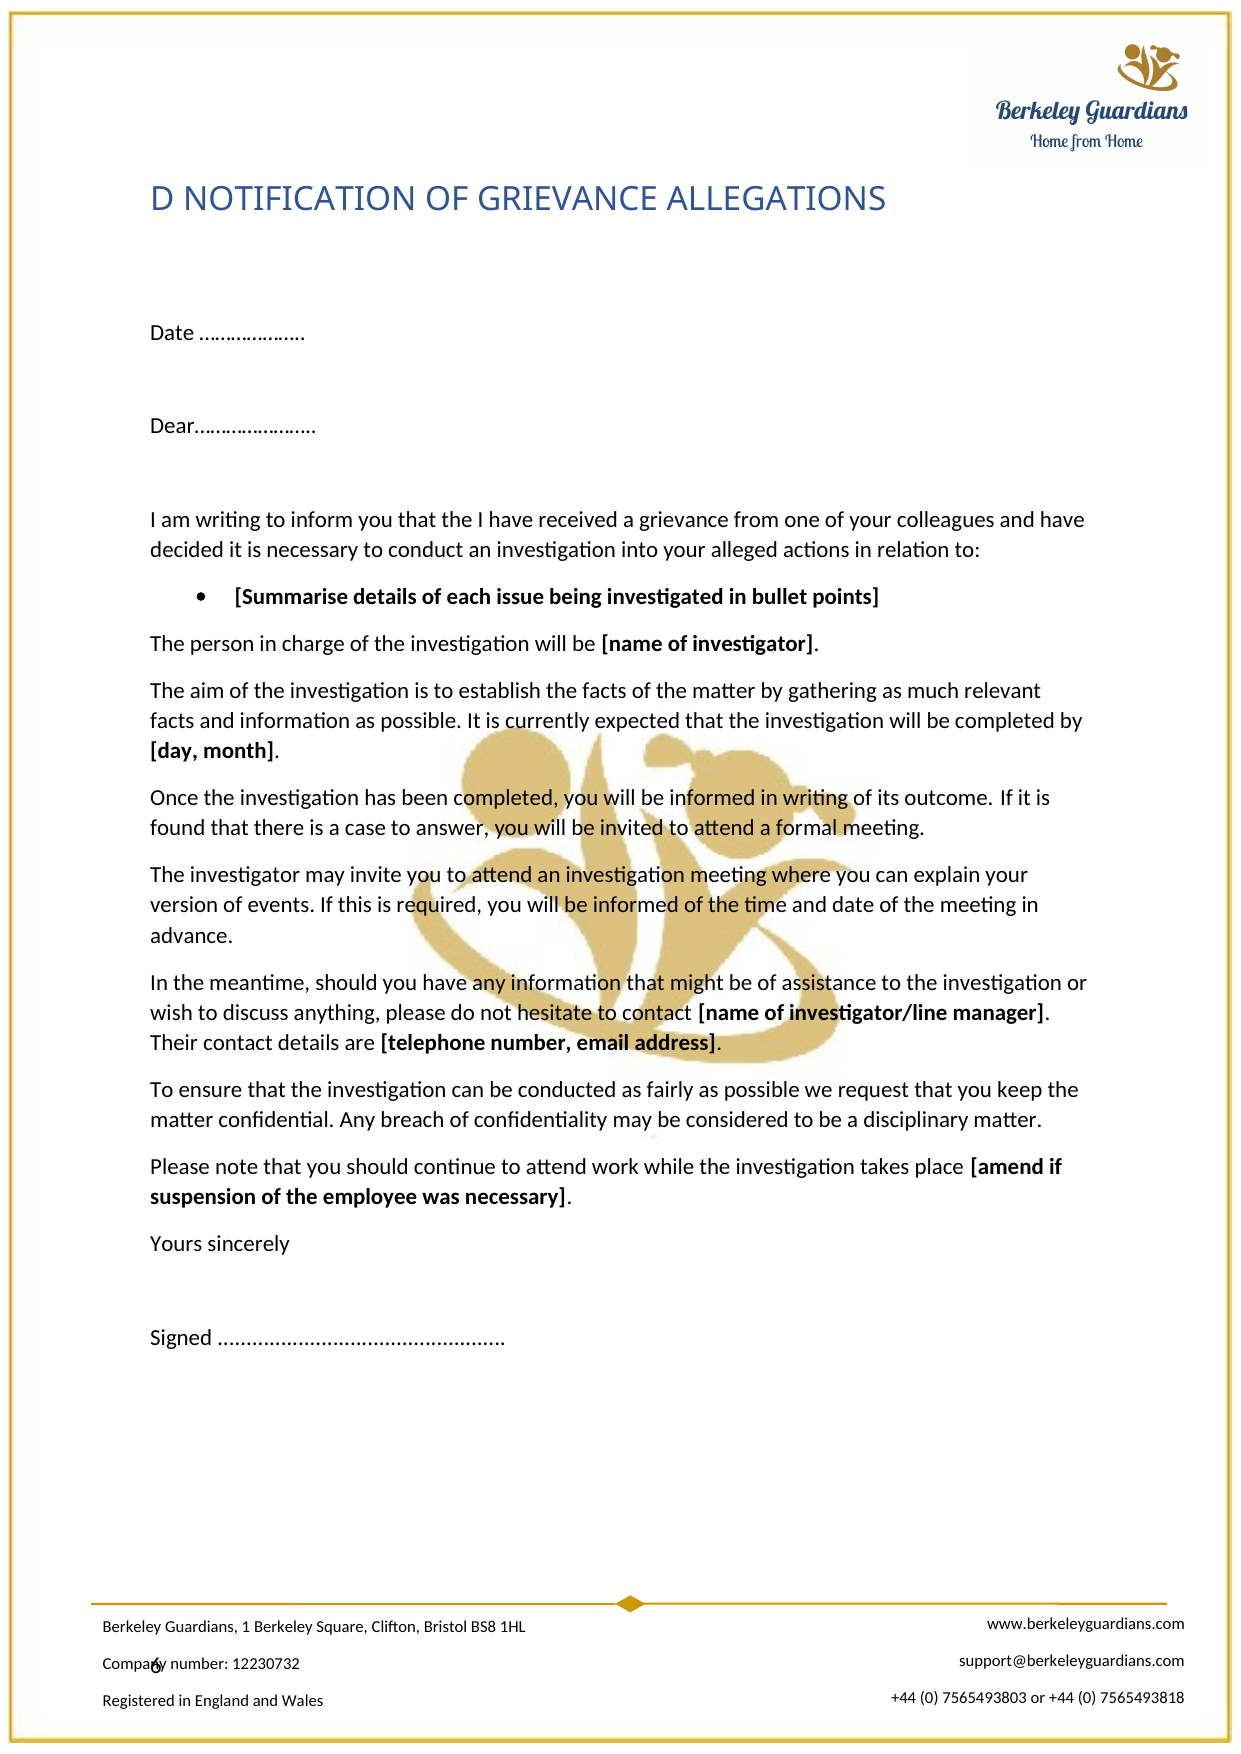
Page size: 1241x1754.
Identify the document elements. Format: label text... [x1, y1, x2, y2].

text Dear………………….. [150, 411, 1090, 439]
text I am writing to inform you that the I have received a grievance from one of your colleagues and have decided it is necessary to conduct an investigation into your alleged actions in relation to: [150, 505, 1090, 563]
picture [8, 11, 1232, 1743]
text The person in charge of the investigation will be [name of investigator]. [150, 629, 1090, 657]
list [Summarise details of each issue being investigated in bullet points] [197, 582, 1090, 610]
text Once the investigation has been completed, you will be informed in writing of its outcome. If it is found that there is a case to answer, you will be invited to attend a formal meeting. [150, 783, 1090, 842]
text The aim of the investigation is to establish the facts of the matter by gathering as much relevant facts and information as possible. It is currently expected that the investigation will be completed by [day, month]. [150, 676, 1090, 764]
text Yours sincerely [150, 1229, 1090, 1257]
text In the meantime, should you have any information that might be of assistance to the investigation or wish to discuss anything, please do not hesitate to contact [name of investigator/line manager]. Their contact details are [telephone number, email address]. [150, 968, 1090, 1056]
text Date ……………….. [150, 318, 1090, 346]
text To ensure that the investigation can be conducted as fairly as possible we request that you keep the matter confidential. Any breach of confidentiality may be considered to be a disciplinary matter. [150, 1075, 1090, 1133]
text Signed .................................................. [150, 1323, 1090, 1351]
text The investigator may invite you to attend an investigation meeting where you can explain your version of events. If this is required, you will be informed of the time and date of the meeting in advance. [150, 860, 1090, 949]
text Please note that you should continue to attend work while the investigation takes place [amend if suspension of the employee was necessary]. [150, 1152, 1090, 1210]
subtitle D NOTIFICATION OF GRIEVANCE ALLEGATIONS [150, 175, 1090, 220]
